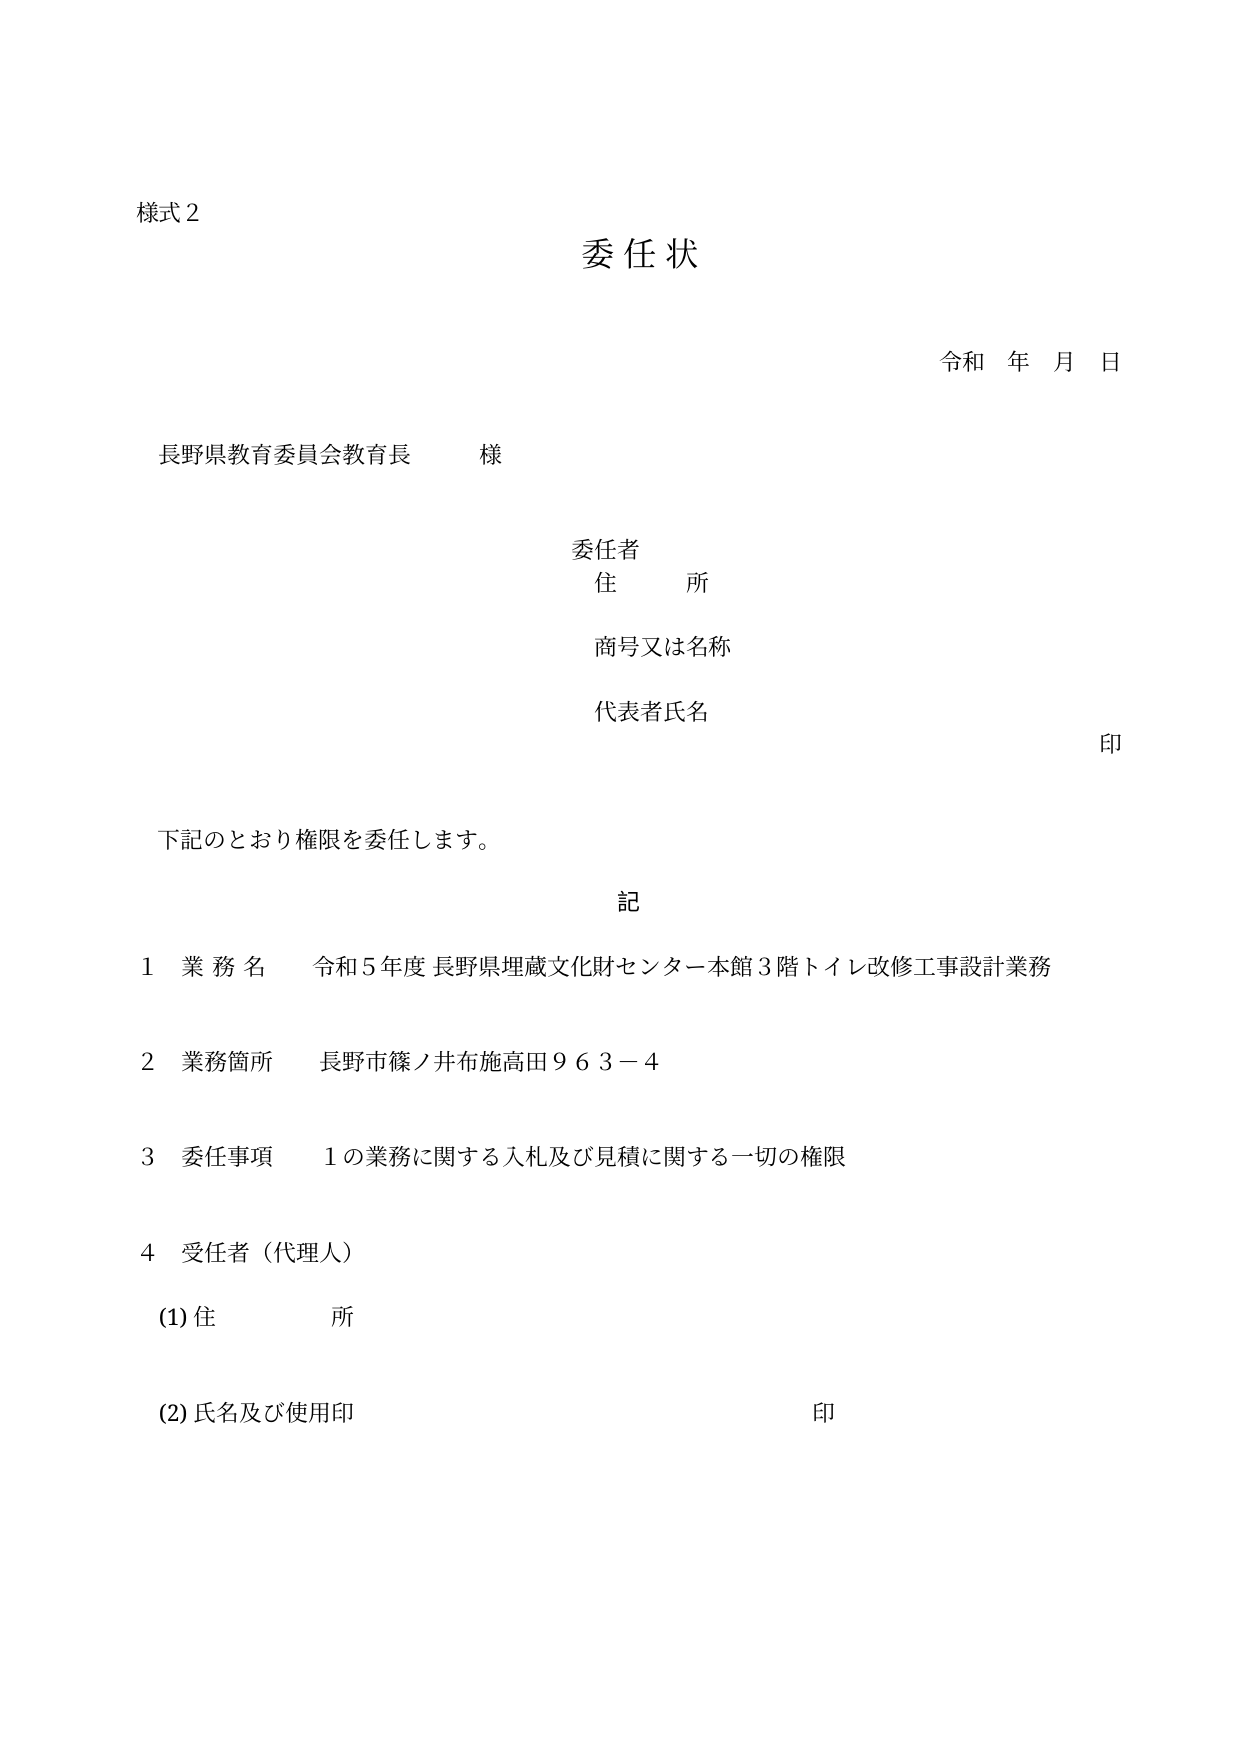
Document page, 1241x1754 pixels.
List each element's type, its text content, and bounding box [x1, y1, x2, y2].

text 委 任 状 [136, 228, 1122, 276]
text (2) 氏名及び使用印 印 [136, 1394, 1122, 1428]
text 下記のとおり権限を委任します。 [136, 822, 1122, 855]
text ４ 受任者（代理人） [136, 1235, 1122, 1268]
text 令和 年 月 日 [136, 344, 1122, 377]
text 印 [148, 726, 1122, 759]
text 住 所 [136, 565, 1122, 598]
text 委任者 [136, 532, 1122, 565]
text 商号又は名称 [136, 629, 1122, 662]
text ３ 委任事項 １の業務に関する入札及び見積に関する一切の権限 [136, 1139, 1122, 1172]
text (1) 住 所 [136, 1299, 1122, 1332]
text 様式２ [136, 195, 1122, 228]
text 長野県教育委員会教育長 様 [136, 437, 1022, 470]
text １ 業務名 令和５年度 長野県埋蔵文化財センター本館３階トイレ改修工事設計業務 [136, 948, 1168, 981]
subtitle 記 [136, 886, 1122, 917]
text ２ 業務箇所 長野市篠ノ井布施高田９６３－４ [136, 1044, 1122, 1077]
text 代表者氏名 [136, 693, 1122, 726]
